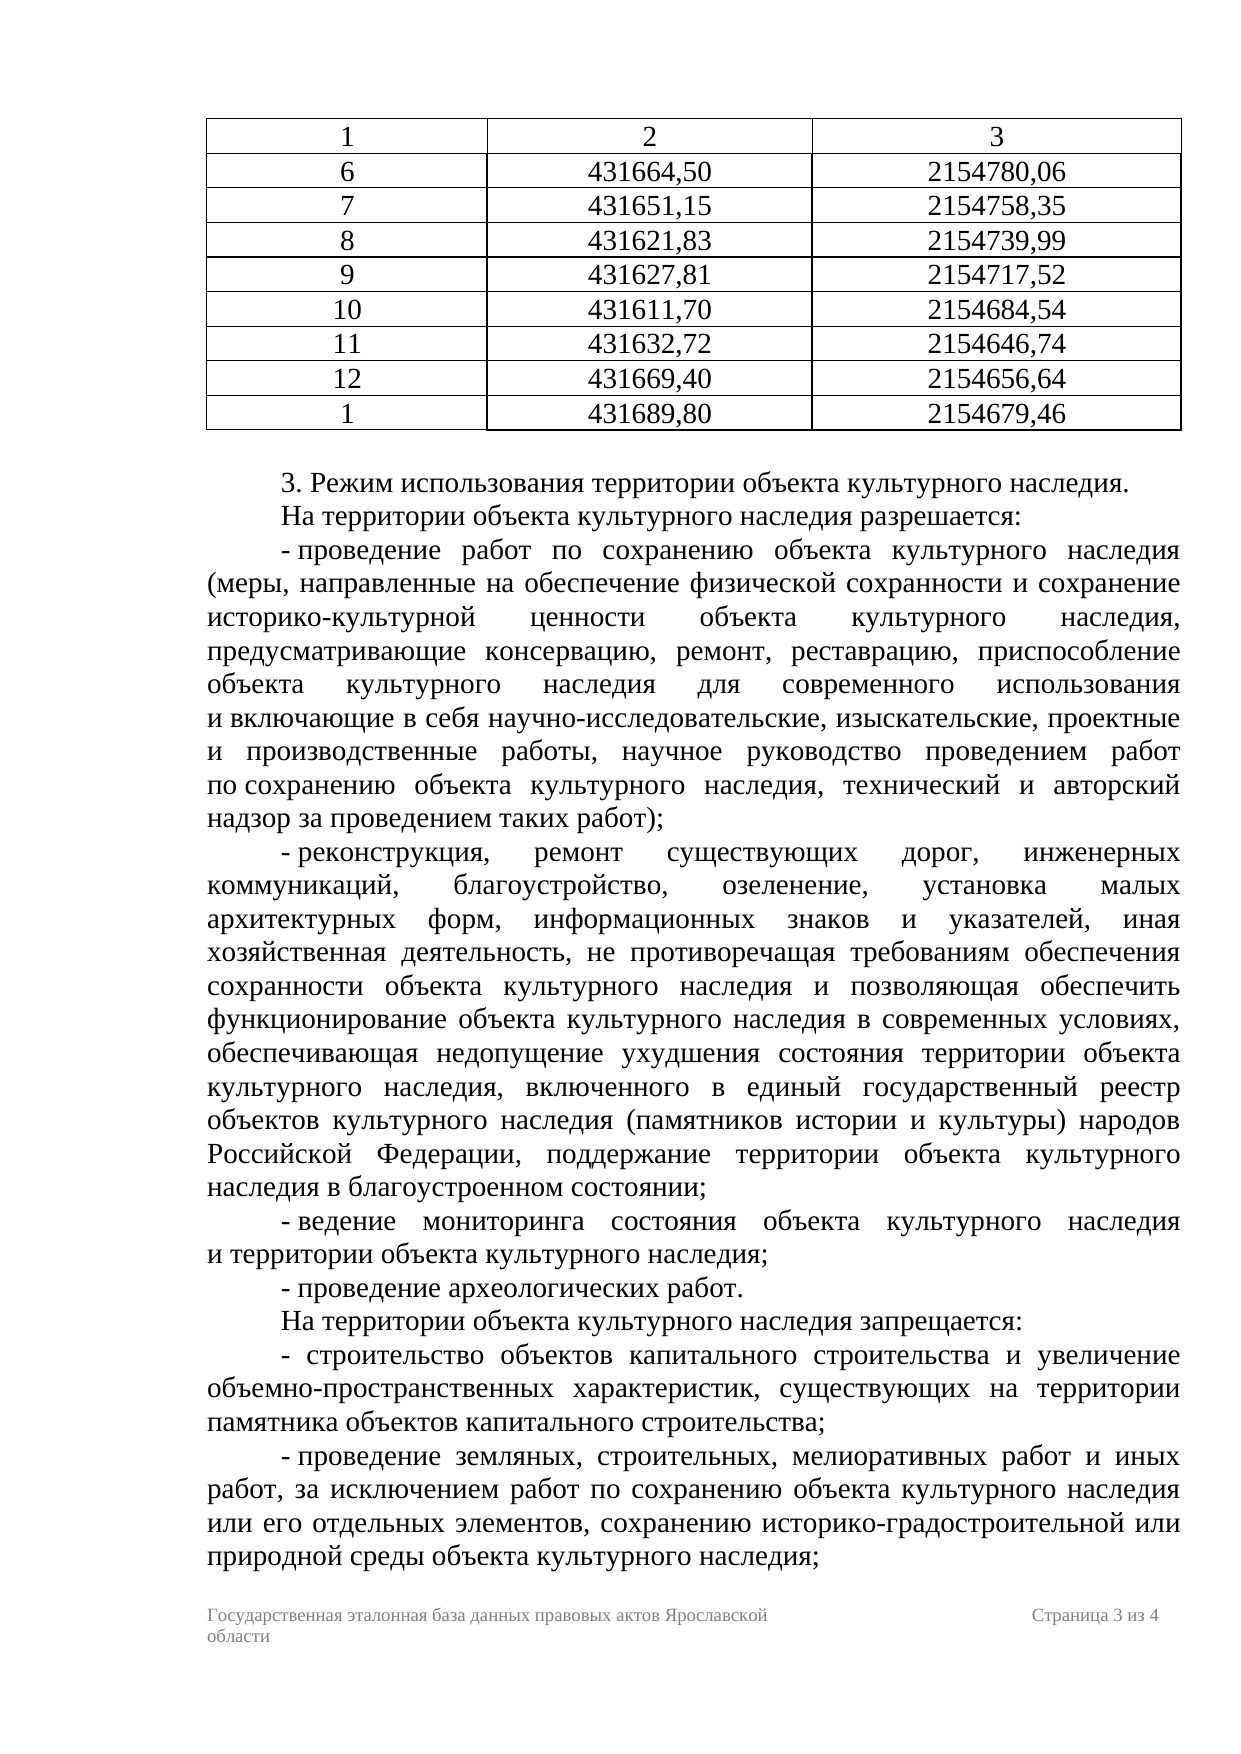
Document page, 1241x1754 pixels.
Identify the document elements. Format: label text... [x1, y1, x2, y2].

table_cell 431664,50 [488, 154, 811, 187]
text - проведение земляных, строительных, мелиоративных работ и иных работ, за исключением работ по сохранению объекта культурного наследия или его отдельных элементов, сохранению историко-градостроительной или природной среды объекта культурного наследия; [207, 1438, 1181, 1572]
table_cell 9 [207, 258, 486, 291]
table_cell 6 [207, 154, 486, 187]
table_cell 8 [207, 223, 486, 256]
table_cell 10 [207, 292, 486, 326]
text - строительство объектов капитального строительства и увеличение объемно-пространственных характеристик, существующих на территории памятника объектов капитального строительства; [207, 1337, 1181, 1438]
table_cell 1 [207, 396, 486, 429]
table_cell 12 [207, 361, 486, 395]
table_cell 2154717,52 [813, 258, 1180, 291]
table_cell 431621,83 [488, 223, 811, 256]
table_cell 7 [207, 188, 486, 222]
table_cell 431689,80 [488, 396, 811, 429]
table_cell 2154656,64 [813, 361, 1180, 395]
table_cell 431627,81 [488, 258, 811, 291]
table_cell 431651,15 [488, 188, 811, 222]
table_cell 431669,40 [488, 361, 811, 395]
table_cell 431632,72 [488, 327, 811, 360]
table_cell 11 [207, 327, 486, 360]
table_header 2 [488, 119, 812, 153]
table_cell 2154679,46 [813, 396, 1180, 429]
table_header 3 [813, 119, 1181, 153]
table_header 1 [207, 119, 487, 153]
text - ведение мониторинга состояния объекта культурного наследия и территории объекта культурного наследия; [207, 1203, 1181, 1270]
text - проведение работ по сохранению объекта культурного наследия (меры, направленные на обеспечение физической сохранности и сохранение историко-культурной ценности объекта культурного наследия, предусматривающие консервацию, ремонт, реставрацию, приспособление объекта культурного наследия для современного использования и включающие в себя научно-исследовательские, изыскательские, проектные и производственные работы, научное руководство проведением работ по сохранению объекта культурного наследия, технический и авторский надзор за проведением таких работ); [207, 532, 1181, 834]
table_cell 431611,70 [488, 292, 811, 326]
text - реконструкция, ремонт существующих дорог, инженерных коммуникаций, благоустройство, озеленение, установка малых архитектурных форм, информационных знаков и указателей, иная хозяйственная деятельность, не противоречащая требованиям обеспечения сохранности объекта культурного наследия и позволяющая обеспечить функционирование объекта культурного наследия в современных условиях, обеспечивающая недопущение ухудшения состояния территории объекта культурного наследия, включенного в единый государственный реестр объектов культурного наследия (памятников истории и культуры) народов Российской Федерации, поддержание территории объекта культурного наследия в благоустроенном состоянии; [207, 834, 1181, 1203]
table_cell 2154684,54 [813, 292, 1180, 326]
table_cell 2154646,74 [813, 327, 1180, 360]
text На территории объекта культурного наследия разрешается: [207, 498, 1181, 532]
table_cell 2154739,99 [813, 223, 1180, 256]
table_cell 2154758,35 [813, 188, 1180, 222]
text На территории объекта культурного наследия запрещается: [207, 1303, 1181, 1337]
text 3. Режим использования территории объекта культурного наследия. [207, 465, 1181, 498]
text - проведение археологических работ. [207, 1270, 1181, 1303]
table_cell 2154780,06 [813, 154, 1180, 187]
